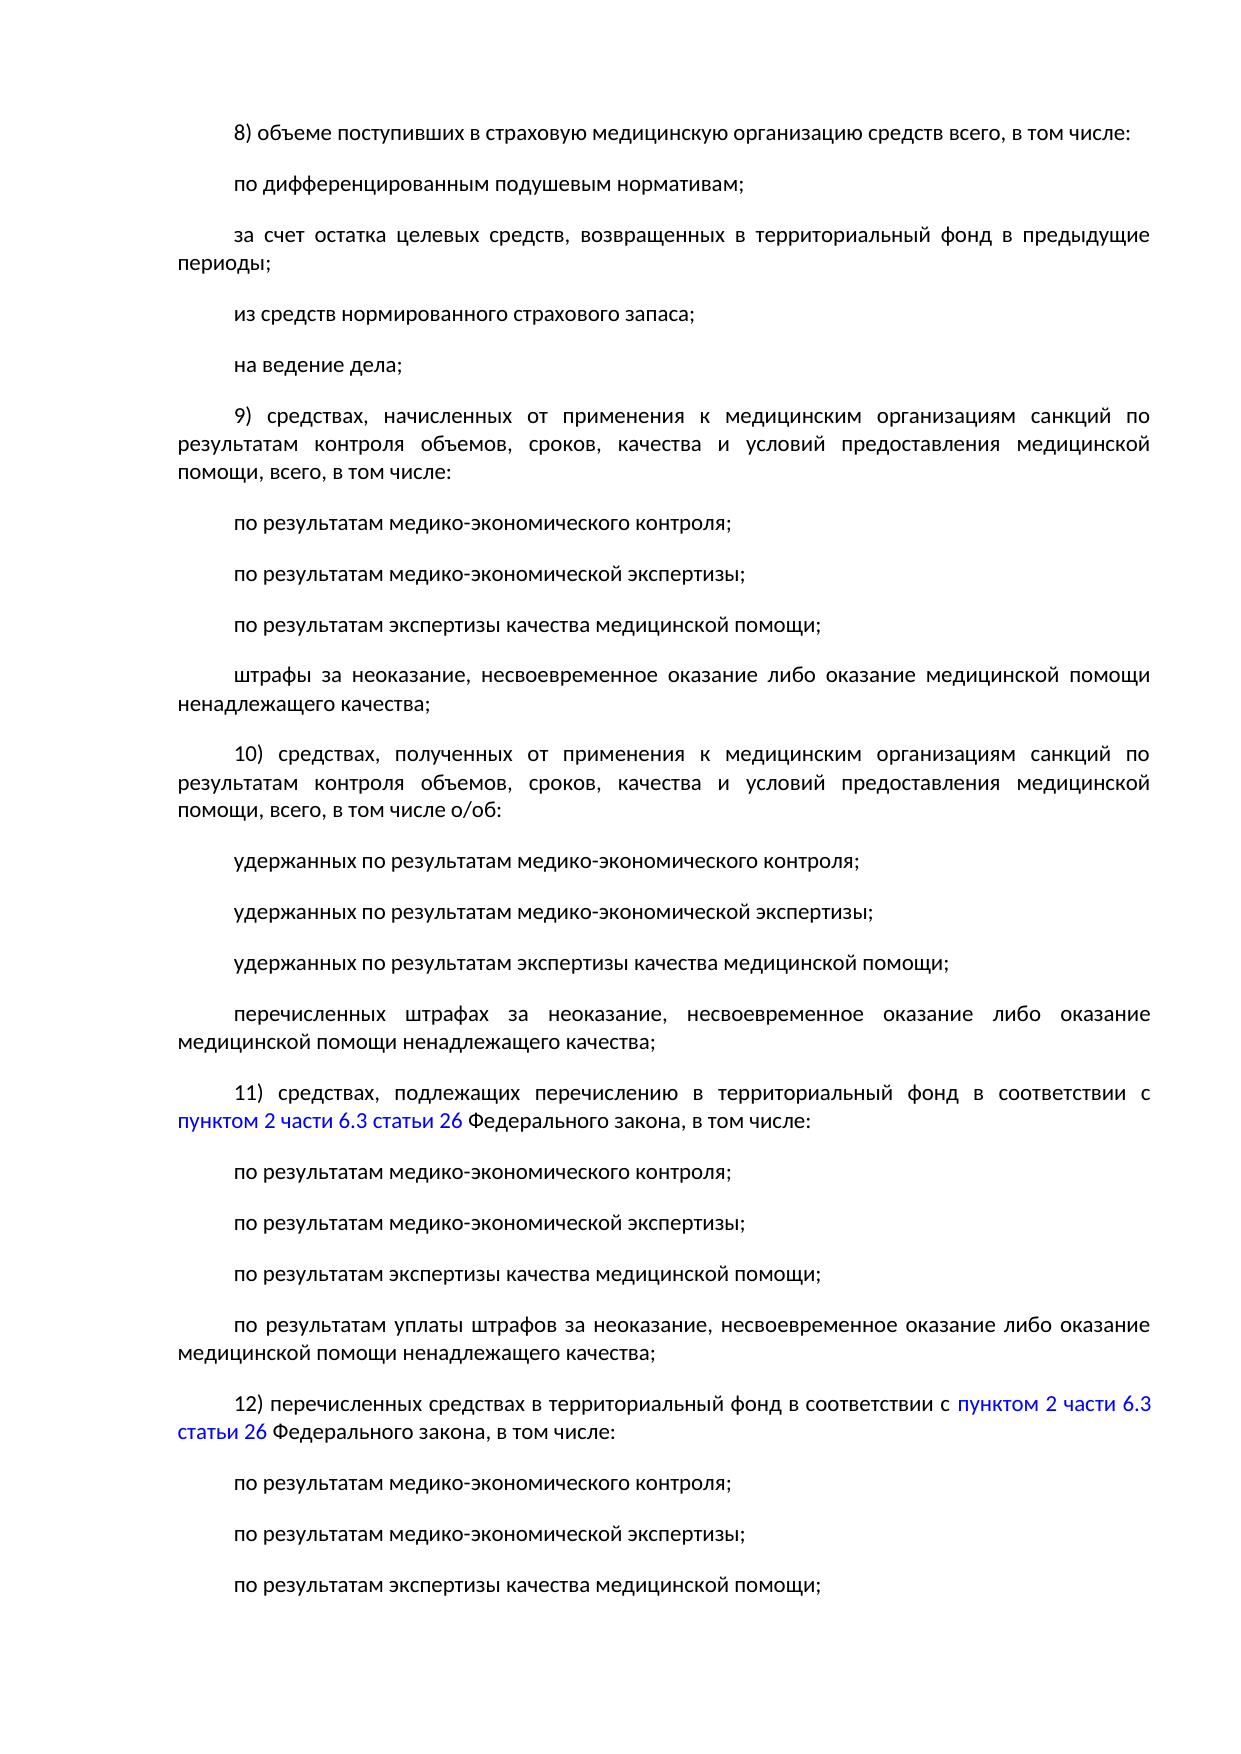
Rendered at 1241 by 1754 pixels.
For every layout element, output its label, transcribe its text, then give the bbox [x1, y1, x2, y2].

text по результатам экспертизы качества медицинской помощи; [177, 610, 1152, 638]
text по результатам экспертизы качества медицинской помощи; [177, 1570, 1152, 1598]
text по результатам экспертизы качества медицинской помощи; [177, 1259, 1152, 1287]
text по результатам медико-экономического контроля; [177, 1468, 1152, 1496]
text за счет остатка целевых средств, возвращенных в территориальный фонд в предыдущие периоды; [177, 220, 1152, 276]
text из средств нормированного страхового запаса; [177, 299, 1152, 327]
text по результатам медико-экономического контроля; [177, 1157, 1152, 1185]
text на ведение дела; [177, 350, 1152, 378]
text перечисленных штрафах за неоказание, несвоевременное оказание либо оказание медицинской помощи ненадлежащего качества; [177, 999, 1152, 1055]
text 12) перечисленных средствах в территориальный фонд в соответствии с пунктом 2 части 6.3 статьи 26 Федерального закона, в том числе: [177, 1389, 1152, 1445]
text по результатам медико-экономической экспертизы; [177, 559, 1152, 587]
text 9) средствах, начисленных от применения к медицинским организациям санкций по результатам контроля объемов, сроков, качества и условий предоставления медицинской помощи, всего, в том числе: [177, 401, 1152, 485]
text штрафы за неоказание, несвоевременное оказание либо оказание медицинской помощи ненадлежащего качества; [177, 661, 1152, 717]
text по результатам медико-экономической экспертизы; [177, 1519, 1152, 1547]
text по результатам медико-экономической экспертизы; [177, 1208, 1152, 1236]
text удержанных по результатам экспертизы качества медицинской помощи; [177, 948, 1152, 976]
text по результатам уплаты штрафов за неоказание, несвоевременное оказание либо оказание медицинской помощи ненадлежащего качества; [177, 1310, 1152, 1366]
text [177, 169, 1152, 197]
text 10) средствах, полученных от применения к медицинским организациям санкций по результатам контроля объемов, сроков, качества и условий предоставления медицинской помощи, всего, в том числе о/об: [177, 739, 1152, 824]
text по результатам медико-экономического контроля; [177, 508, 1152, 536]
text удержанных по результатам медико-экономического контроля; [177, 847, 1152, 874]
text 8) объеме поступивших в страховую медицинскую организацию средств всего, в том числе: [177, 118, 1152, 146]
text 11) средствах, подлежащих перечислению в территориальный фонд в соответствии с пунктом 2 части 6.3 статьи 26 Федерального закона, в том числе: [177, 1078, 1152, 1134]
text удержанных по результатам медико-экономической экспертизы; [177, 897, 1152, 926]
